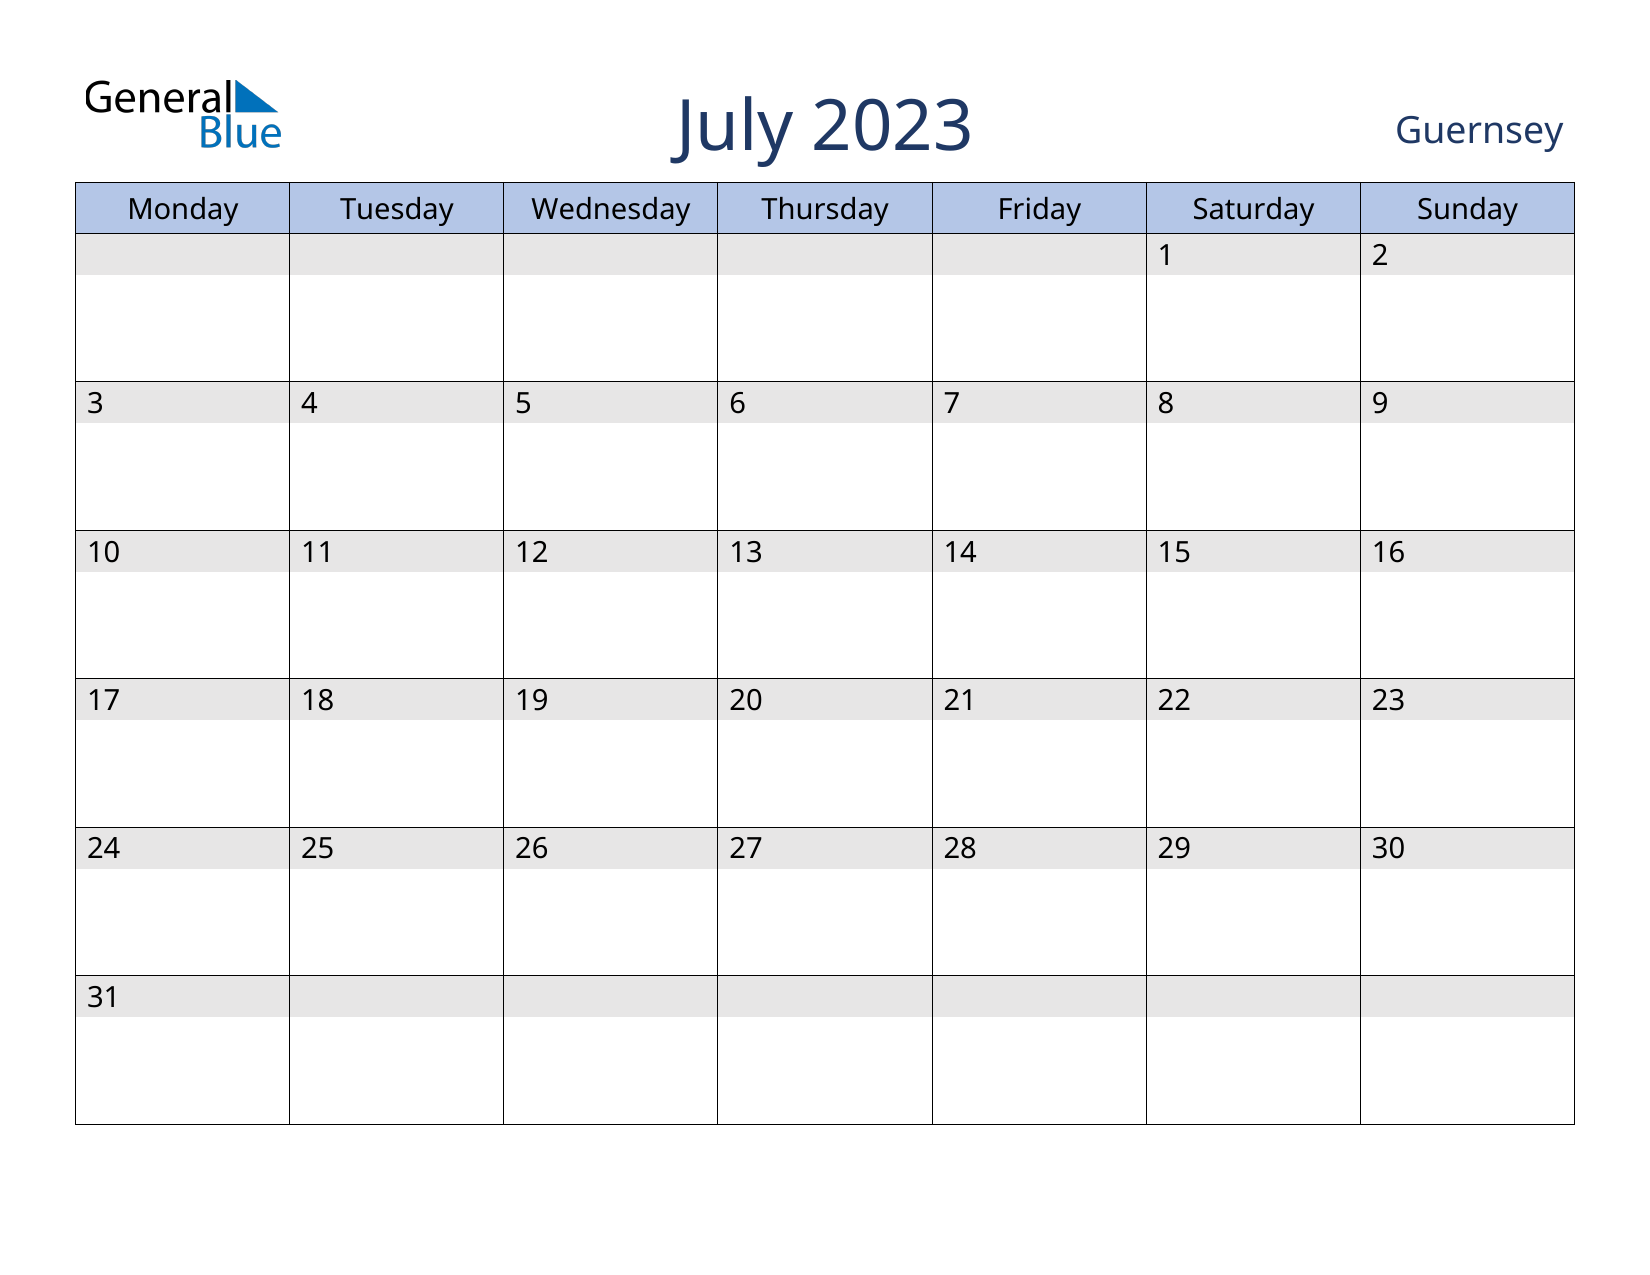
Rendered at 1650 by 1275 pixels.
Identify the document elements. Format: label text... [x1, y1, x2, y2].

table_cell [76, 572, 289, 678]
table_cell [290, 976, 503, 1017]
table_cell 26 [504, 828, 717, 869]
table_cell [718, 572, 932, 678]
table_cell [718, 720, 932, 827]
table_cell [1147, 1017, 1360, 1123]
table_cell [718, 869, 932, 975]
table_cell 18 [290, 679, 503, 720]
table_cell 14 [933, 531, 1146, 572]
table_cell Wednesday [504, 183, 717, 233]
table_cell 3 [76, 382, 289, 423]
table_cell [504, 720, 717, 827]
table_cell 1 [1147, 234, 1360, 275]
table_cell [76, 869, 289, 975]
table_cell 31 [76, 976, 289, 1017]
table_cell [290, 1017, 503, 1123]
table_cell 16 [1361, 531, 1574, 572]
table_cell [933, 423, 1146, 530]
table_cell 9 [1361, 382, 1574, 423]
table_cell 6 [718, 382, 932, 423]
table_cell [933, 1017, 1146, 1123]
table_cell [290, 423, 503, 530]
table_cell [718, 976, 932, 1017]
table_cell [933, 869, 1146, 975]
table_cell 4 [290, 382, 503, 423]
table_cell [1147, 720, 1360, 827]
table_cell [718, 1017, 932, 1123]
table_cell 29 [1147, 828, 1360, 869]
table_cell [290, 869, 503, 975]
table_cell [76, 720, 289, 827]
table_cell 8 [1147, 382, 1360, 423]
table_cell 28 [933, 828, 1146, 869]
table_cell 30 [1361, 828, 1574, 869]
table_cell 23 [1361, 679, 1574, 720]
table_cell 10 [76, 531, 289, 572]
table_cell [504, 423, 717, 530]
table_cell 25 [290, 828, 503, 869]
table_cell [290, 720, 503, 827]
table_cell [504, 275, 717, 381]
table_cell Friday [933, 183, 1146, 233]
table_cell 27 [718, 828, 932, 869]
table_cell [76, 1017, 289, 1123]
table_cell Tuesday [290, 183, 503, 233]
table_cell 5 [504, 382, 717, 423]
table_cell [504, 572, 717, 678]
table_cell [504, 976, 717, 1017]
table_cell 7 [933, 382, 1146, 423]
table_cell Monday [76, 183, 289, 233]
table_cell 17 [76, 679, 289, 720]
table_cell [718, 275, 932, 381]
table_cell [504, 1017, 717, 1123]
table_cell [718, 423, 932, 530]
table_cell [933, 234, 1146, 275]
table_cell [1361, 720, 1574, 827]
table_cell [1147, 976, 1360, 1017]
table_cell [1361, 976, 1574, 1017]
table_cell [290, 275, 503, 381]
table_cell [933, 275, 1146, 381]
table_cell [718, 234, 932, 275]
table_cell Saturday [1147, 183, 1360, 233]
table_cell 11 [290, 531, 503, 572]
table_cell [1361, 275, 1574, 381]
table_cell [76, 234, 289, 275]
table_cell [1361, 869, 1574, 975]
table_cell [933, 976, 1146, 1017]
table_cell Thursday [718, 183, 932, 233]
table_cell [1147, 869, 1360, 975]
picture [86, 80, 281, 148]
table_cell 22 [1147, 679, 1360, 720]
table_cell [933, 720, 1146, 827]
table_cell 12 [504, 531, 717, 572]
table_header [76, 75, 503, 182]
table_cell [1147, 572, 1360, 678]
table_cell [1361, 423, 1574, 530]
table_cell 2 [1361, 234, 1574, 275]
table_cell [290, 234, 503, 275]
table_cell [933, 572, 1146, 678]
table_cell [1147, 423, 1360, 530]
table_cell [504, 869, 717, 975]
table_header July 2023 [504, 75, 1146, 182]
table_cell 21 [933, 679, 1146, 720]
table_header Guernsey [1146, 75, 1574, 182]
table_cell Sunday [1361, 183, 1574, 233]
table_cell [76, 275, 289, 381]
table_cell 13 [718, 531, 932, 572]
table_cell 15 [1147, 531, 1360, 572]
table_cell [290, 572, 503, 678]
table_cell [1361, 572, 1574, 678]
table_cell 19 [504, 679, 717, 720]
table_cell 20 [718, 679, 932, 720]
table_cell 24 [76, 828, 289, 869]
table_cell [1147, 275, 1360, 381]
table_cell [504, 234, 717, 275]
table_cell [76, 423, 289, 530]
table_cell [1361, 1017, 1574, 1123]
